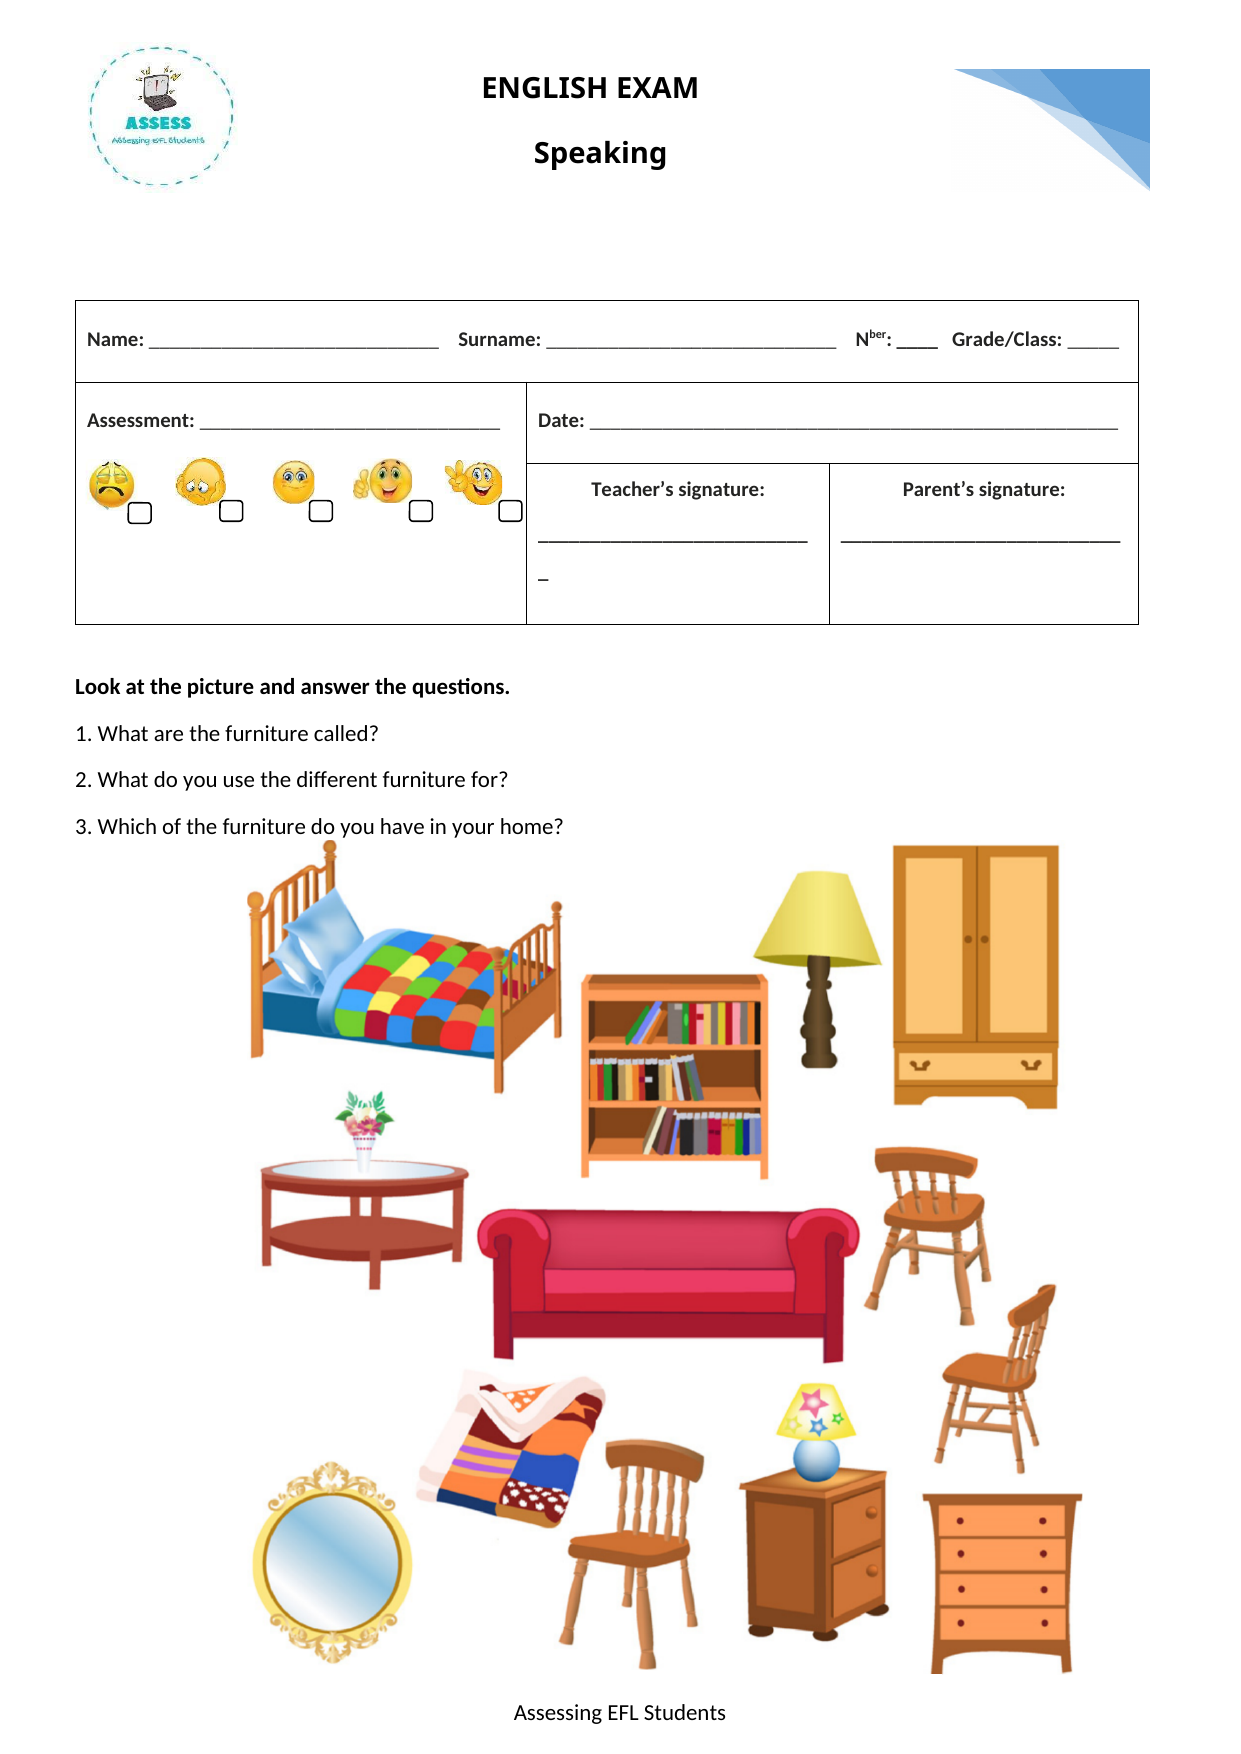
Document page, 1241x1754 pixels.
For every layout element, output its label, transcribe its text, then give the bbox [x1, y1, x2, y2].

table_cell Date: ___________________________________________________ [527, 383, 1138, 463]
picture [951, 69, 1150, 192]
text 1. What are the furniture called? [75, 719, 1164, 747]
text 3. Which of the furniture do you have in your home? [75, 812, 1164, 841]
text Look at the picture and answer the questions. [75, 672, 1164, 700]
picture [215, 841, 1113, 1702]
picture [444, 460, 503, 505]
picture [353, 458, 413, 503]
table_cell Assessment: _____________________________ [76, 383, 526, 624]
picture [175, 457, 226, 506]
picture [85, 459, 138, 511]
picture [87, 42, 238, 193]
picture [272, 460, 315, 504]
table_cell Teacher’s signature: ___________________________ [527, 464, 829, 624]
text 2. What do you use the different furniture for? [75, 766, 1164, 794]
table_cell Parent’s signature: ___________________________ [830, 464, 1138, 624]
table_header Name: ____________________________ Surname: ____________________________ Nber: ____ Grade/Class: _____ [76, 301, 1138, 382]
